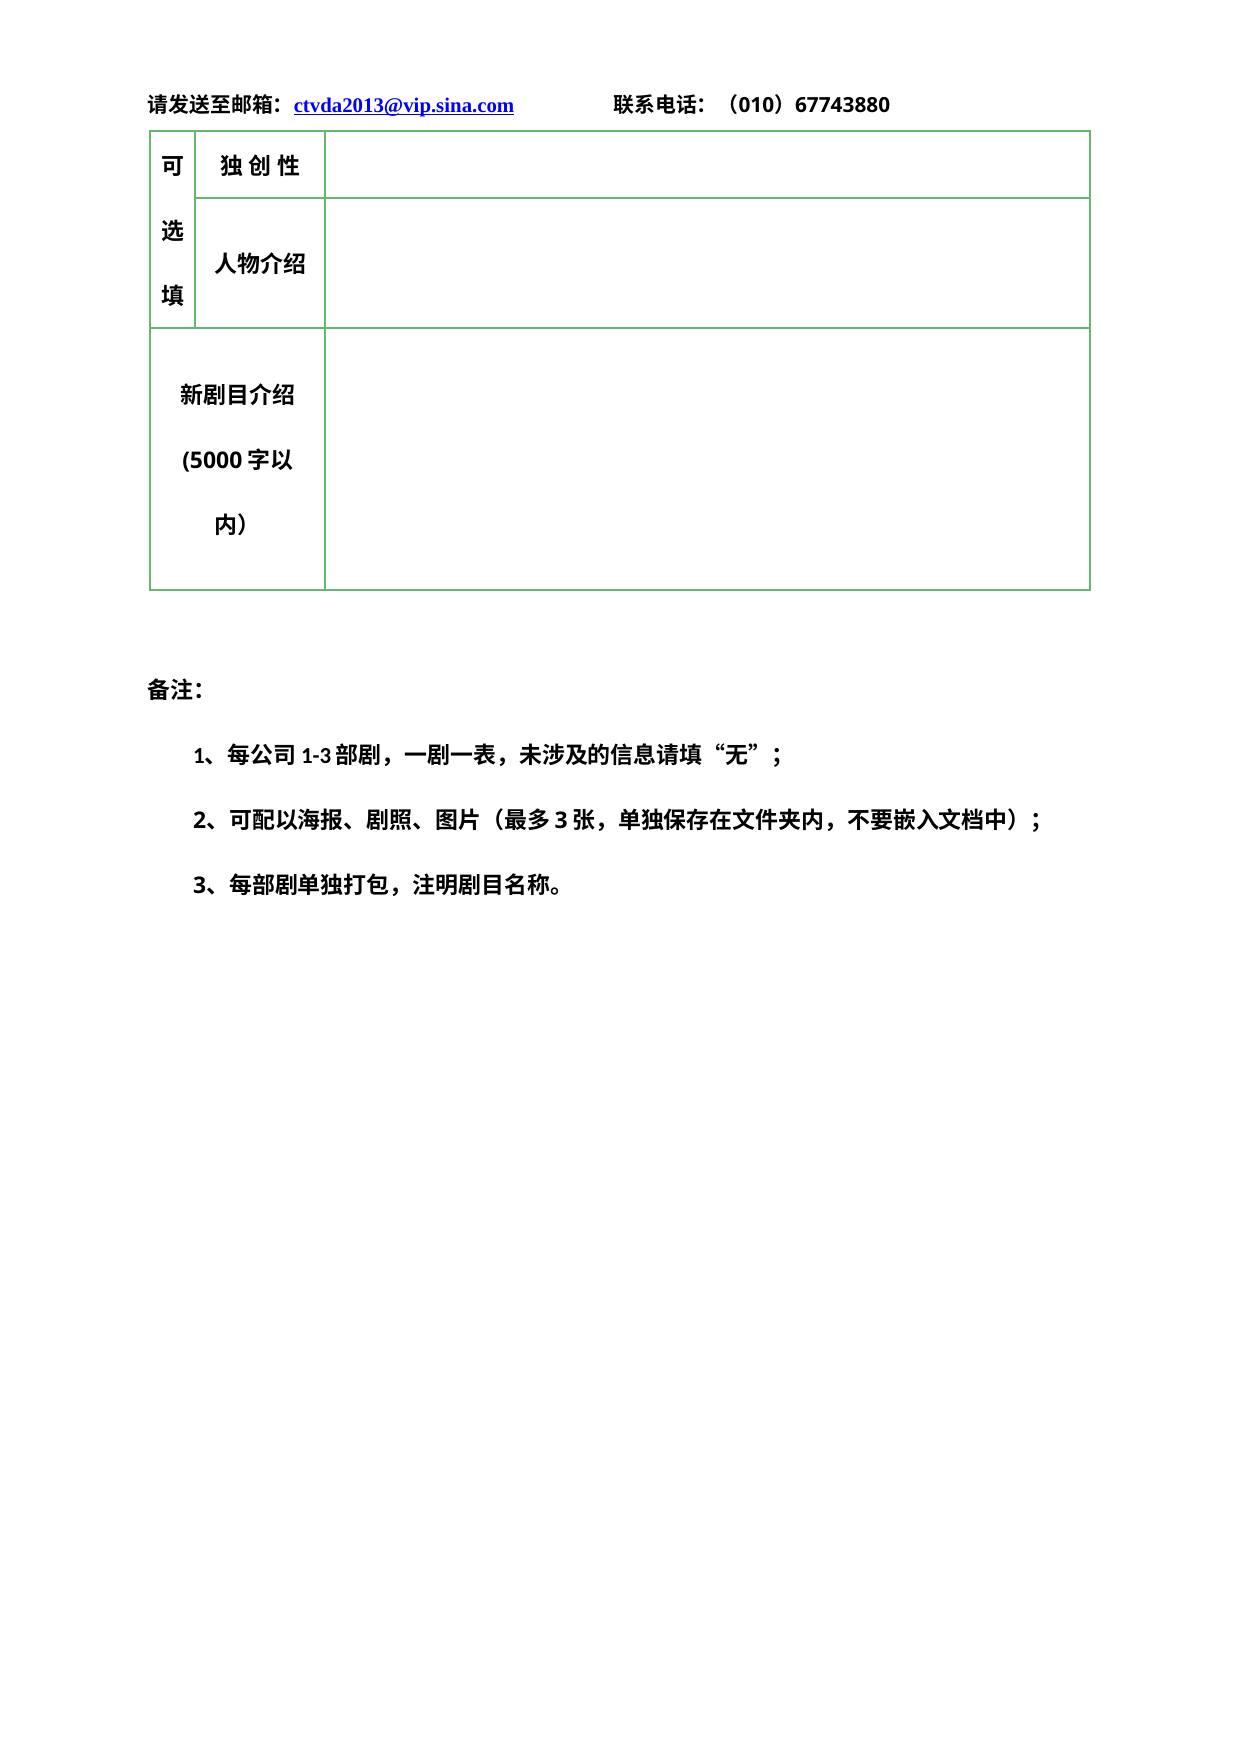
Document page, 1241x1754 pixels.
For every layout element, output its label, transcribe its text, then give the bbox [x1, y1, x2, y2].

table_cell 独 创 性 [196, 132, 324, 197]
text 2、可配以海报、剧照、图片（最多3张，单独保存在文件夹内，不要嵌入文档中）； [148, 786, 1092, 851]
text 1、每公司1-3部剧，一剧一表，未涉及的信息请填“无”； [148, 721, 1092, 786]
text 3、每部剧单独打包，注明剧目名称。 [148, 851, 1092, 916]
table_cell 人物介绍 [196, 199, 324, 327]
table_cell 可 选 填 [151, 132, 194, 327]
text 备注： [148, 656, 1092, 721]
table_cell 新剧目介绍 (5000字以内） [151, 329, 324, 589]
table_cell [326, 199, 1089, 327]
table_cell [326, 329, 1089, 589]
table_cell [326, 132, 1089, 197]
